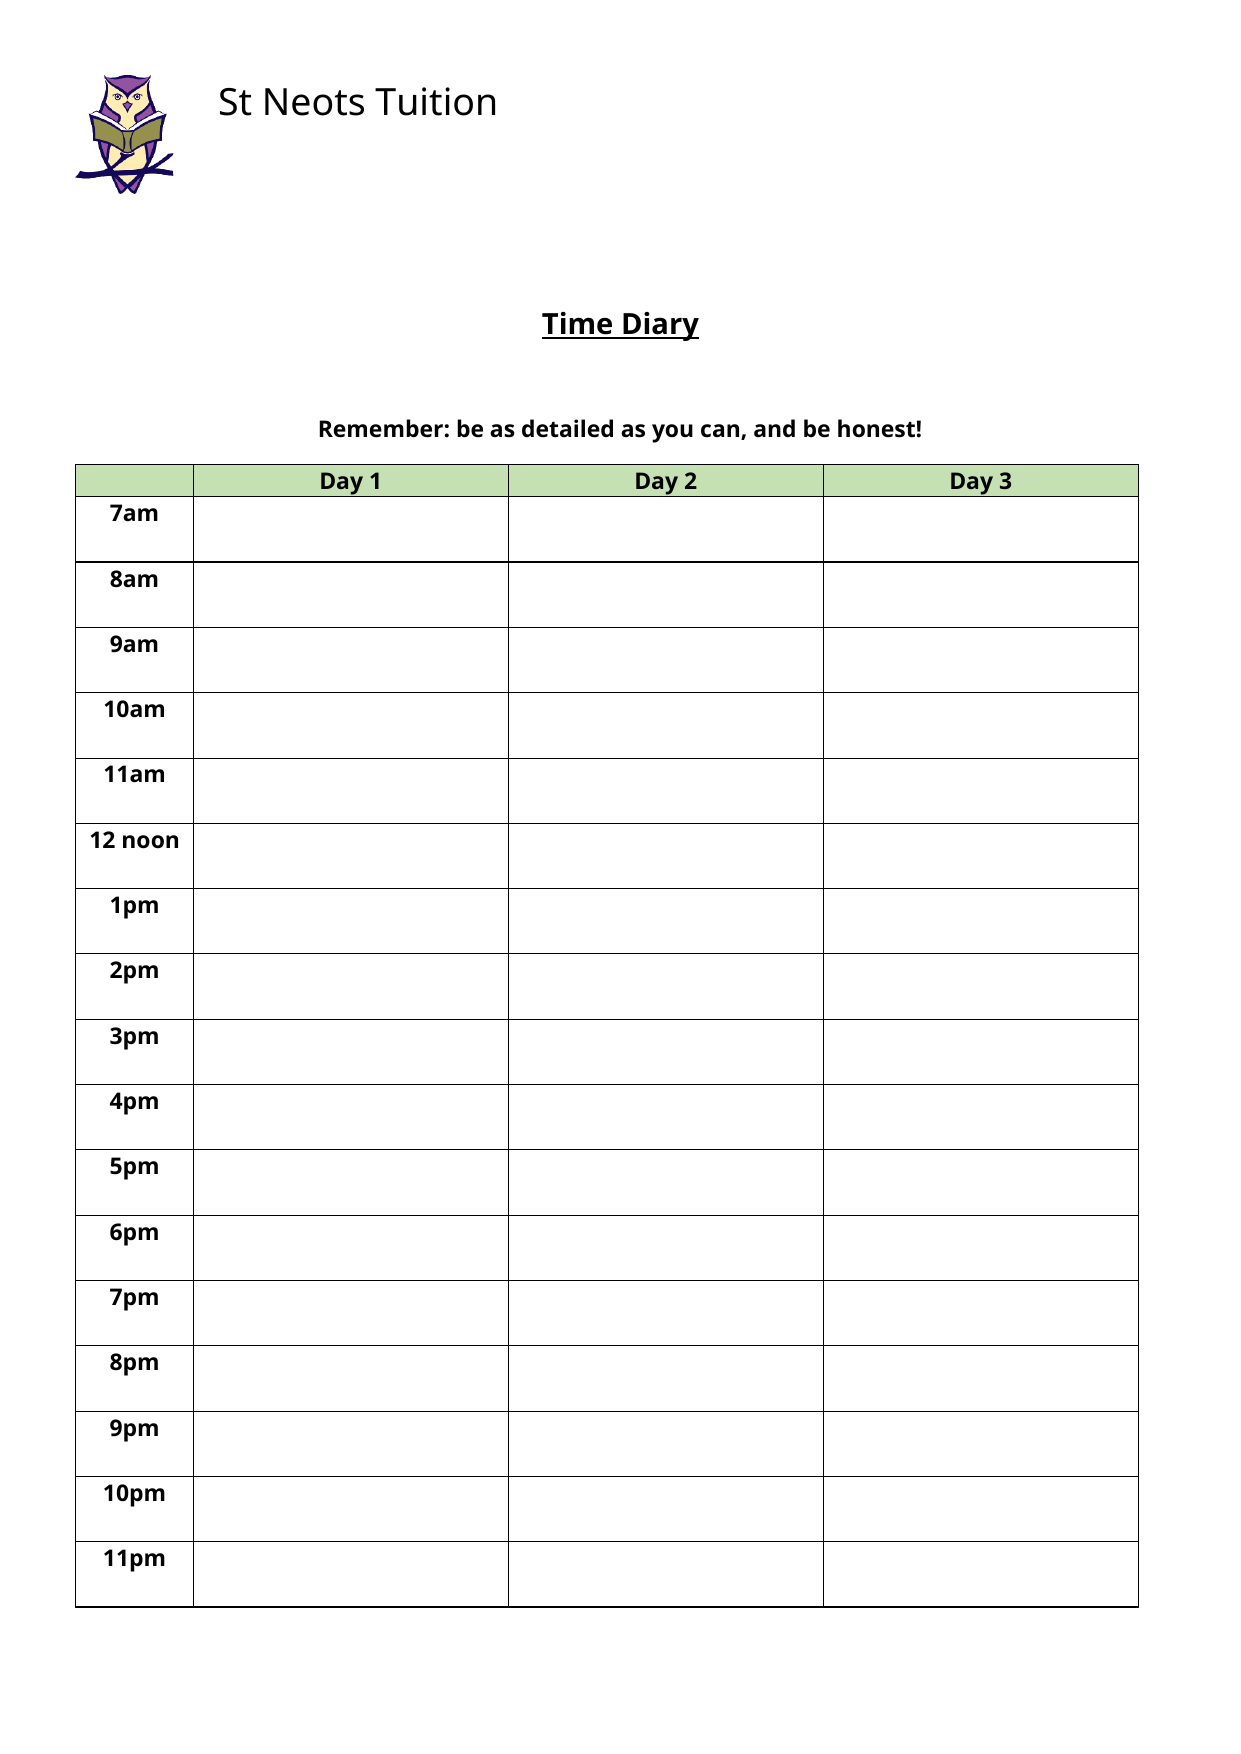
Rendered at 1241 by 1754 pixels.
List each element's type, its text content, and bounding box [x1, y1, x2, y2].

table_cell [824, 1346, 1138, 1411]
table_cell [509, 759, 823, 823]
table_cell [194, 1150, 508, 1214]
table_header Day 3 [824, 465, 1138, 496]
table_cell 11pm [76, 1542, 193, 1606]
table_cell [509, 628, 823, 692]
table_cell [824, 563, 1138, 627]
table_cell [509, 693, 823, 757]
table_cell [194, 889, 508, 953]
table_cell [824, 1150, 1138, 1214]
table_cell [824, 1020, 1138, 1084]
table_cell [194, 1085, 508, 1149]
table_header [76, 465, 193, 496]
table_cell [509, 889, 823, 953]
table_cell [509, 824, 823, 888]
table_cell [824, 1542, 1138, 1606]
table_cell 11am [76, 759, 193, 823]
table_cell [194, 954, 508, 1019]
table_cell [194, 1216, 508, 1280]
table_cell 12 noon [76, 824, 193, 888]
table_cell [509, 497, 823, 561]
table_cell 9am [76, 628, 193, 692]
table_cell 8am [76, 563, 193, 627]
table_cell [824, 824, 1138, 888]
table_cell 7am [76, 497, 193, 561]
table_cell 10am [76, 693, 193, 757]
text Time Diary [75, 303, 1165, 343]
table_cell [194, 759, 508, 823]
table_cell [824, 1281, 1138, 1345]
table_cell [824, 889, 1138, 953]
table_cell [824, 954, 1138, 1019]
table_cell 10pm [76, 1477, 193, 1541]
table_cell 3pm [76, 1020, 193, 1084]
table_cell [509, 1216, 823, 1280]
table_cell [194, 1477, 508, 1541]
table_cell [194, 1412, 508, 1476]
table_cell [824, 693, 1138, 757]
picture [75, 126, 174, 194]
table_cell [509, 954, 823, 1019]
table_cell [509, 563, 823, 627]
table_cell [194, 1020, 508, 1084]
table_cell [824, 1085, 1138, 1149]
table_cell 6pm [76, 1216, 193, 1280]
table_cell [194, 628, 508, 692]
table_cell [824, 628, 1138, 692]
table_cell [194, 1346, 508, 1411]
table_cell [509, 1150, 823, 1214]
table_cell 4pm [76, 1085, 193, 1149]
table_cell [509, 1085, 823, 1149]
table_cell [194, 824, 508, 888]
table_cell 8pm [76, 1346, 193, 1411]
table_cell 1pm [76, 889, 193, 953]
table_cell [509, 1542, 823, 1606]
table_cell [509, 1281, 823, 1345]
table_cell 2pm [76, 954, 193, 1019]
table_header Day 2 [509, 465, 823, 496]
table_cell [194, 563, 508, 627]
table_cell [509, 1477, 823, 1541]
table_cell [509, 1346, 823, 1411]
table_cell [509, 1412, 823, 1476]
table_cell [509, 1020, 823, 1084]
table_cell [194, 1542, 508, 1606]
table_cell 7pm [76, 1281, 193, 1345]
text Remember: be as detailed as you can, and be honest! [75, 413, 1165, 445]
table_cell [194, 693, 508, 757]
table_cell [824, 1412, 1138, 1476]
table_header Day 1 [194, 465, 508, 496]
table_cell [824, 1216, 1138, 1280]
text St Neots Tuition [75, 75, 1165, 126]
table_cell [194, 1281, 508, 1345]
table_cell 5pm [76, 1150, 193, 1214]
table_cell [824, 759, 1138, 823]
table_cell 9pm [76, 1412, 193, 1476]
table_cell [824, 497, 1138, 561]
table_cell [824, 1477, 1138, 1541]
table_cell [194, 497, 508, 561]
